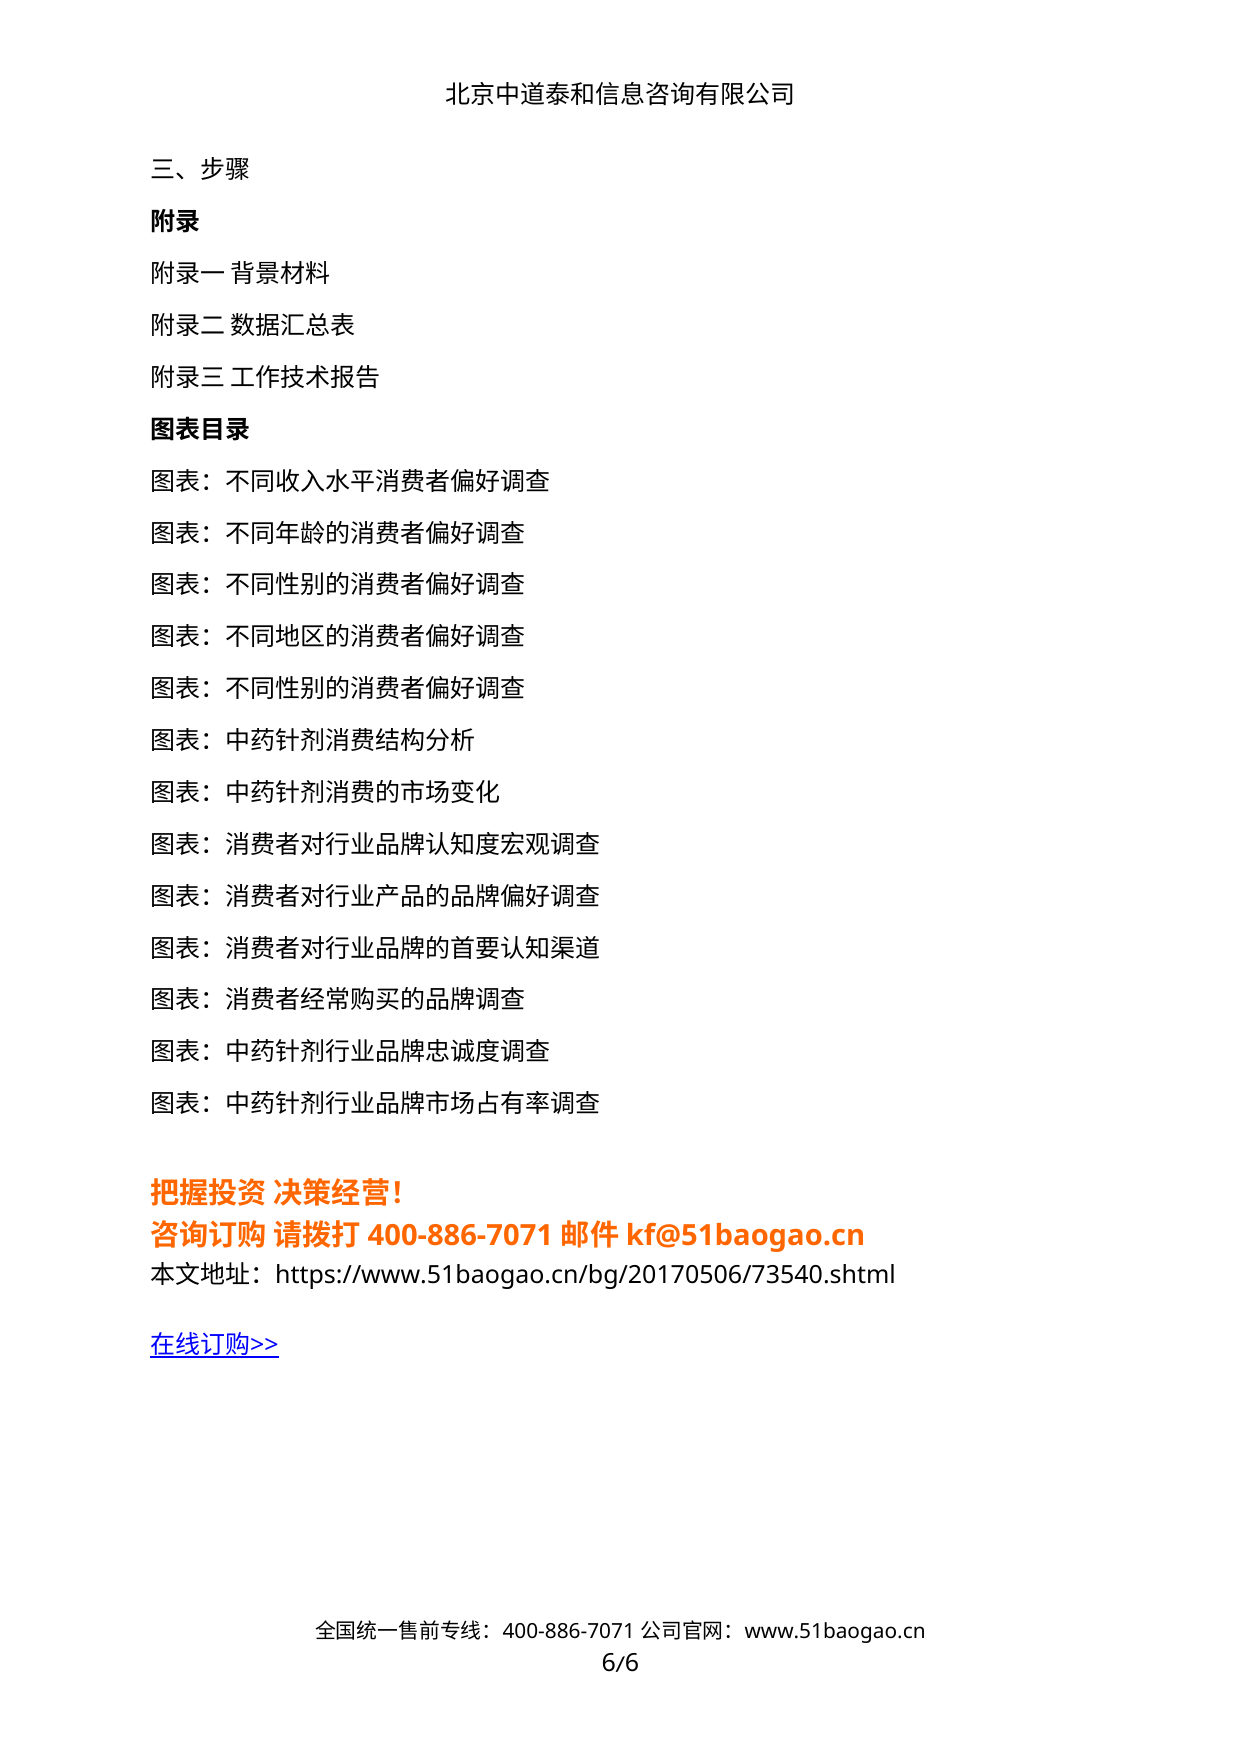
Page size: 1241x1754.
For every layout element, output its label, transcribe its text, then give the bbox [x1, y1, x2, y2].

text 附录二 数据汇总表 [150, 306, 1090, 342]
text 图表：不同性别的消费者偏好调查 [150, 669, 1090, 705]
text 图表目录 [150, 409, 1090, 446]
text 图表：消费者对行业品牌的首要认知渠道 [150, 928, 1090, 964]
text 图表：消费者对行业品牌认知度宏观调查 [150, 824, 1090, 861]
text 图表：不同地区的消费者偏好调查 [150, 617, 1090, 653]
text 图表：不同年龄的消费者偏好调查 [150, 513, 1090, 549]
text 图表：不同收入水平消费者偏好调查 [150, 461, 1090, 497]
text 图表：消费者经常购买的品牌调查 [150, 980, 1090, 1016]
text 三、步骤 [150, 150, 1090, 186]
text 图表：不同性别的消费者偏好调查 [150, 565, 1090, 601]
text 图表：中药针剂消费结构分析 [150, 721, 1090, 757]
text 在线订购>> [150, 1291, 1090, 1361]
text 附录一 背景材料 [150, 254, 1090, 290]
text 附录 [150, 202, 1090, 238]
text 附录三 工作技术报告 [150, 357, 1090, 394]
text 图表：消费者对行业产品的品牌偏好调查 [150, 876, 1090, 912]
text 图表：中药针剂消费的市场变化 [150, 772, 1090, 809]
text 图表：中药针剂行业品牌市场占有率调查 [150, 1084, 1090, 1120]
text 把握投资 决策经营！咨询订购 请拨打 400-886-7071 邮件 kf@51baogao.cn本文地址：https://www.51baogao.cn/bg/20170506/73540.shtml [150, 1136, 1090, 1291]
text 图表：中药针剂行业品牌忠诚度调查 [150, 1032, 1090, 1068]
